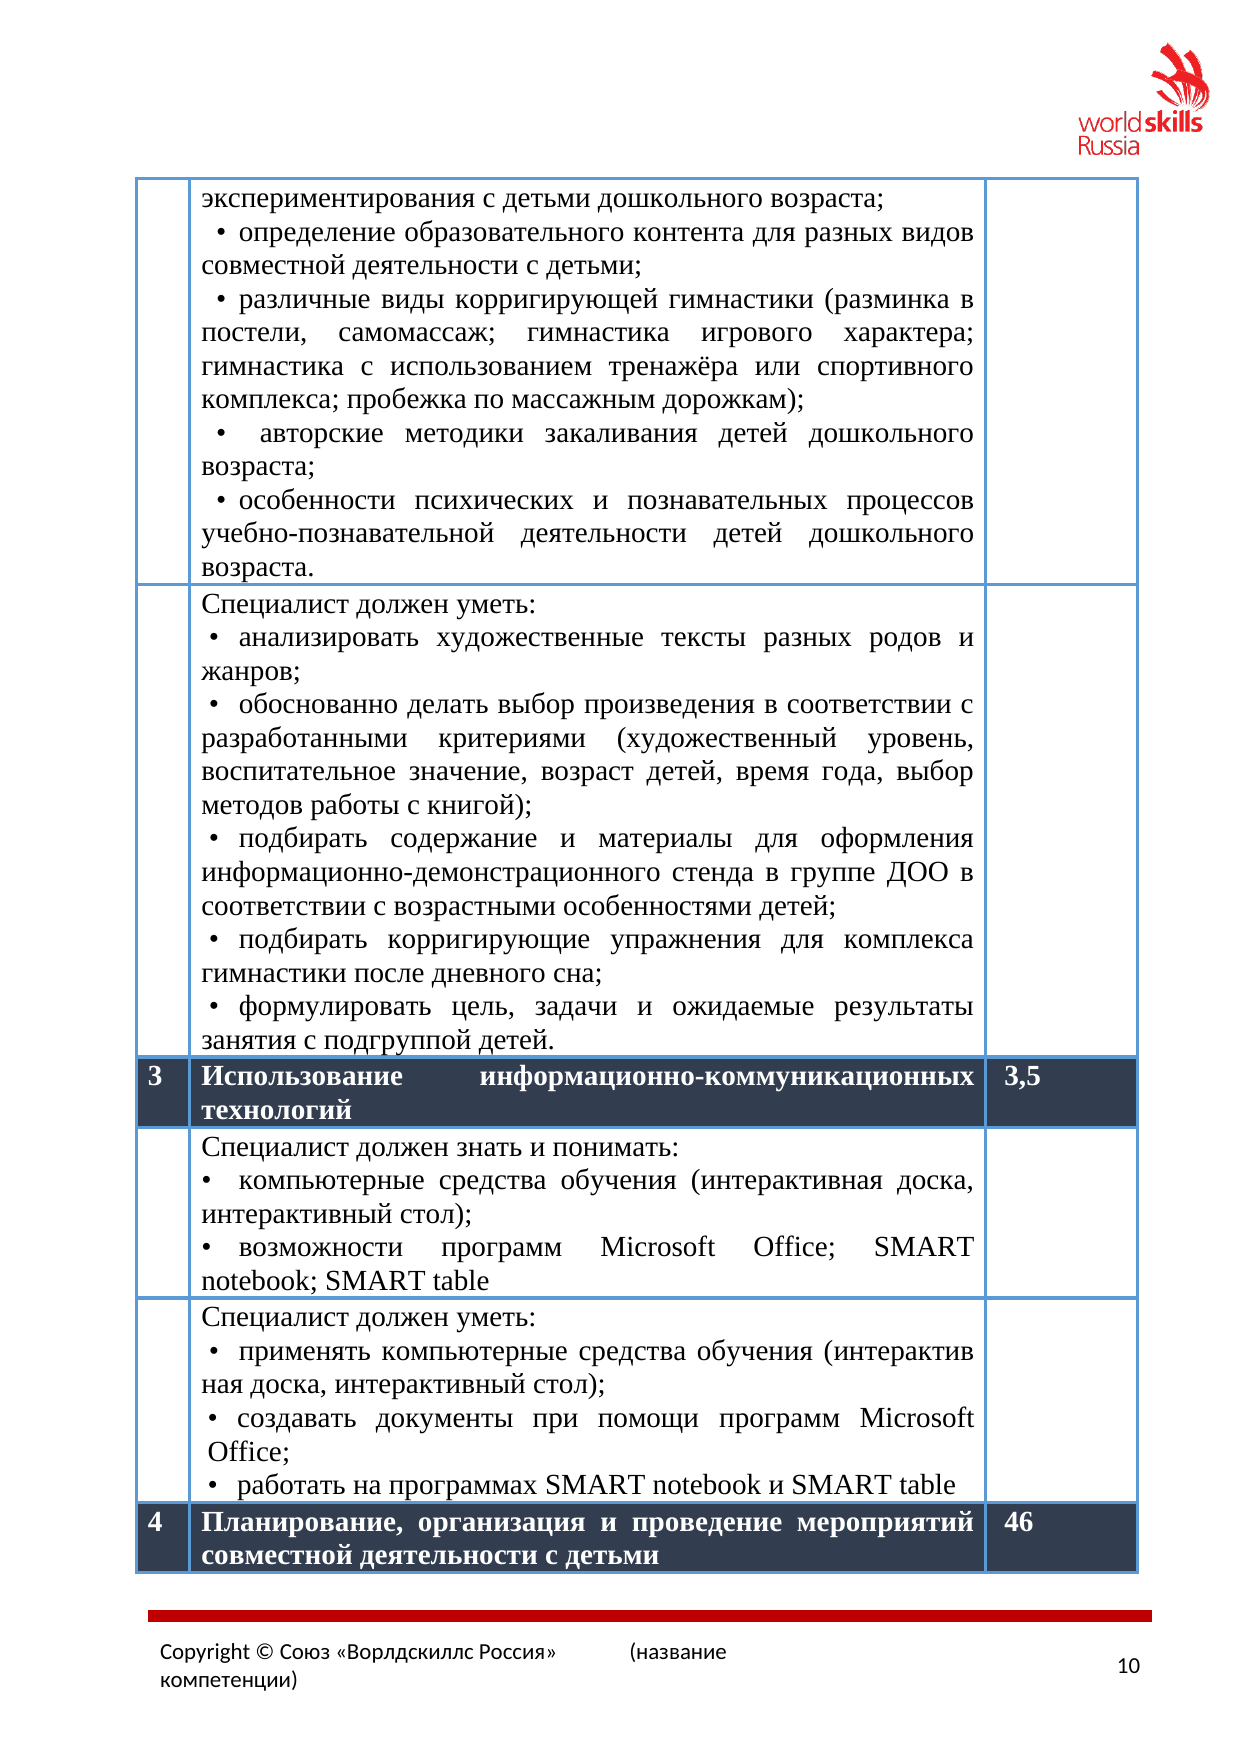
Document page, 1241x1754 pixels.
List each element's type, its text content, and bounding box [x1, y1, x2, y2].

table_cell Специалист должен знать и понимать: компьютерные средства обучения (интерактивная доска, интерактивный стол); возможности программ Microsoft Office; SMART notebook; SMART table [191, 1129, 984, 1296]
table_cell [987, 180, 1136, 583]
table_cell [987, 586, 1136, 1055]
table_cell Специалист должен уметь: применять компьютерные средства обучения (интерактив ная доска, интерактивный стол); создавать документы при помощи программ Microsoft Office; работать на программах SMART notebook и SMART table [191, 1300, 984, 1501]
table_cell 3 [138, 1059, 188, 1126]
table_cell Планирование, организация и проведение мероприятий совместной деятельности с детьми [191, 1504, 984, 1571]
table_cell [987, 1300, 1136, 1501]
table_cell [138, 586, 188, 1055]
table_cell [138, 1129, 188, 1296]
table_cell [138, 1300, 188, 1501]
table_cell [138, 180, 188, 583]
picture [1078, 42, 1235, 155]
table_cell [987, 1129, 1136, 1296]
table_cell 3,5 [987, 1059, 1136, 1126]
table_cell 46 [987, 1504, 1136, 1571]
table_cell Специалист должен уметь: анализировать художественные тексты разных родов и жанров; обоснованно делать выбор произведения в соответствии с разработанными критериями (художественный уровень, воспитательное значение, возраст детей, время года, выбор методов работы с книгой); подбирать содержание и материалы для оформления информационно-демонстрационного стенда в группе ДОО в соответствии с возрастными особенностями детей; подбирать корригирующие упражнения для комплекса гимнастики после дневного сна; формулировать цель, задачи и ожидаемые результаты занятия с подгруппой детей. [191, 586, 984, 1055]
table_cell 4 [138, 1504, 188, 1571]
table_cell Использование информационно-коммуникационных технологий [191, 1059, 984, 1126]
